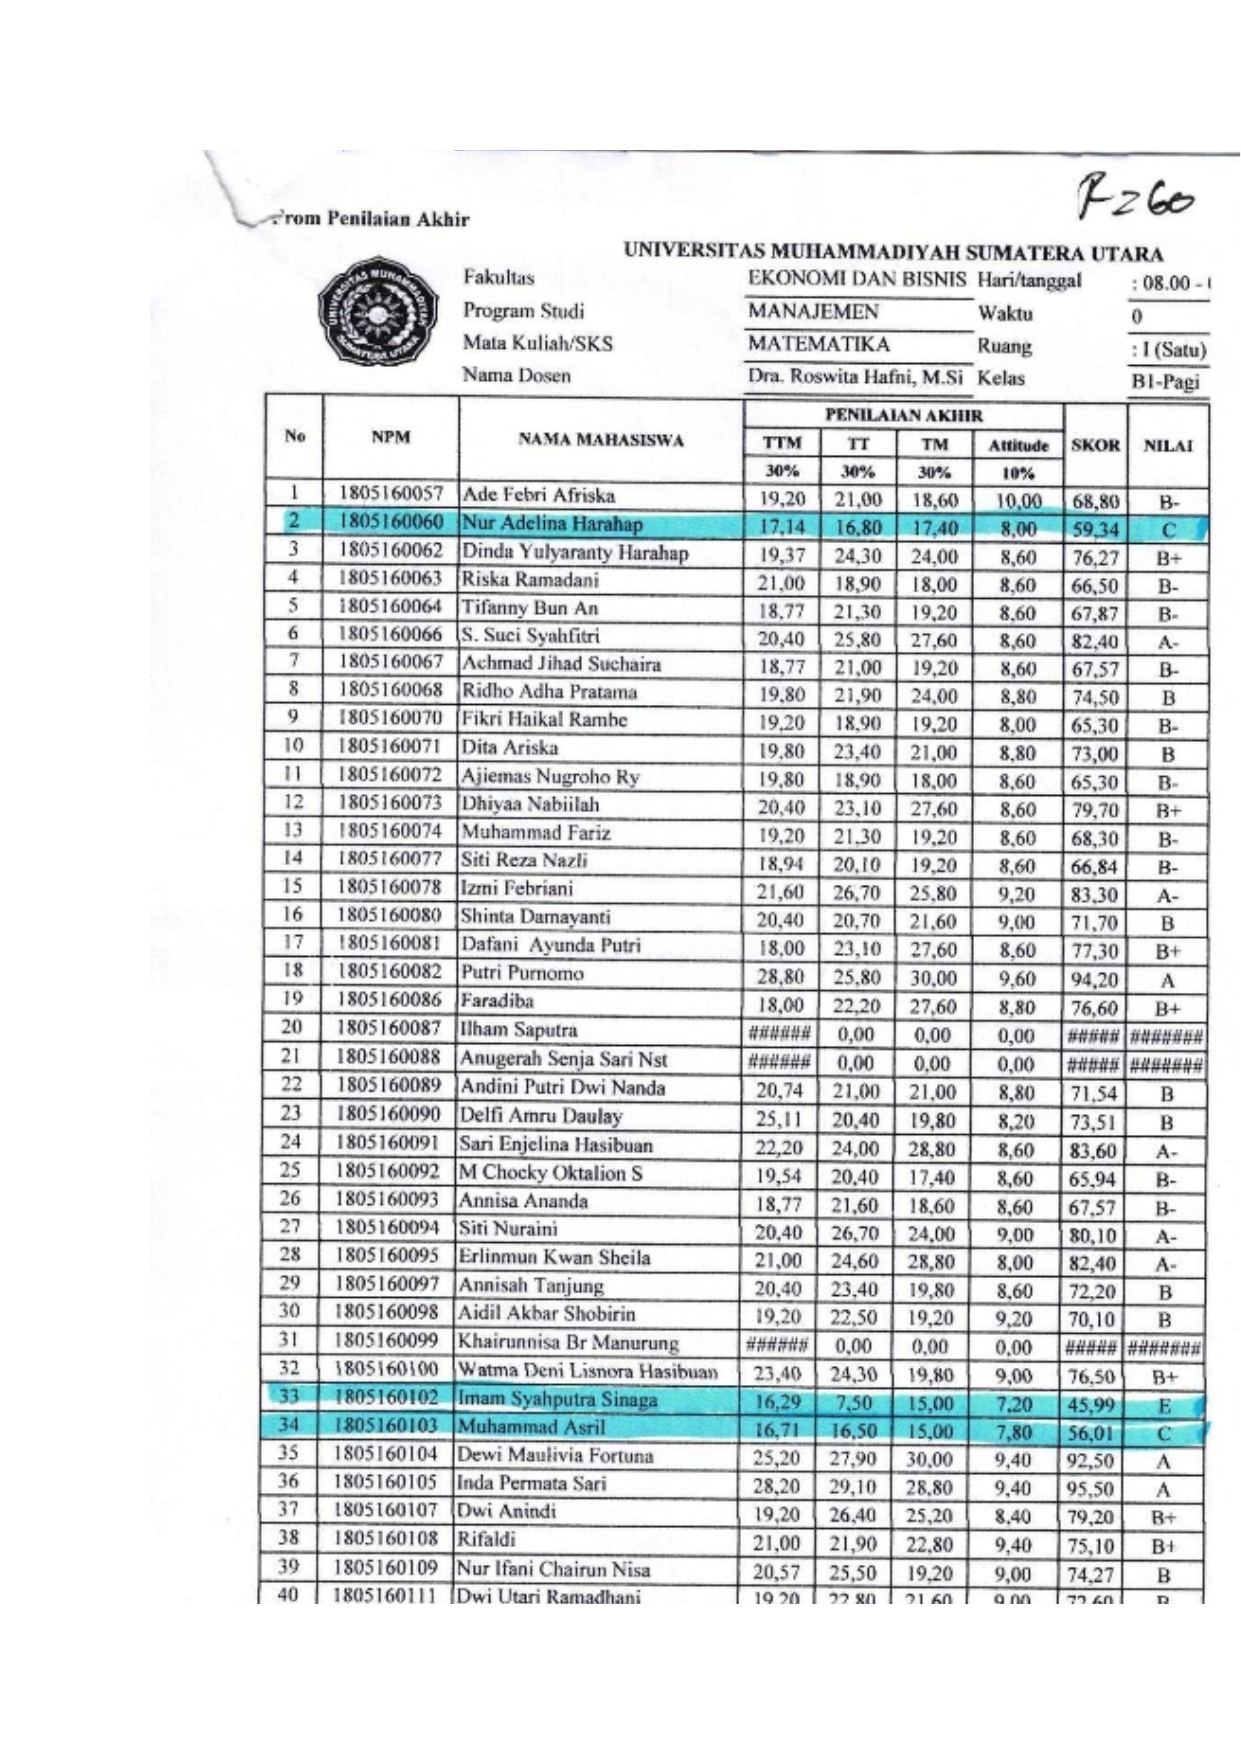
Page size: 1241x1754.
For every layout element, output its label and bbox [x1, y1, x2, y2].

picture [150, 150, 1241, 1604]
